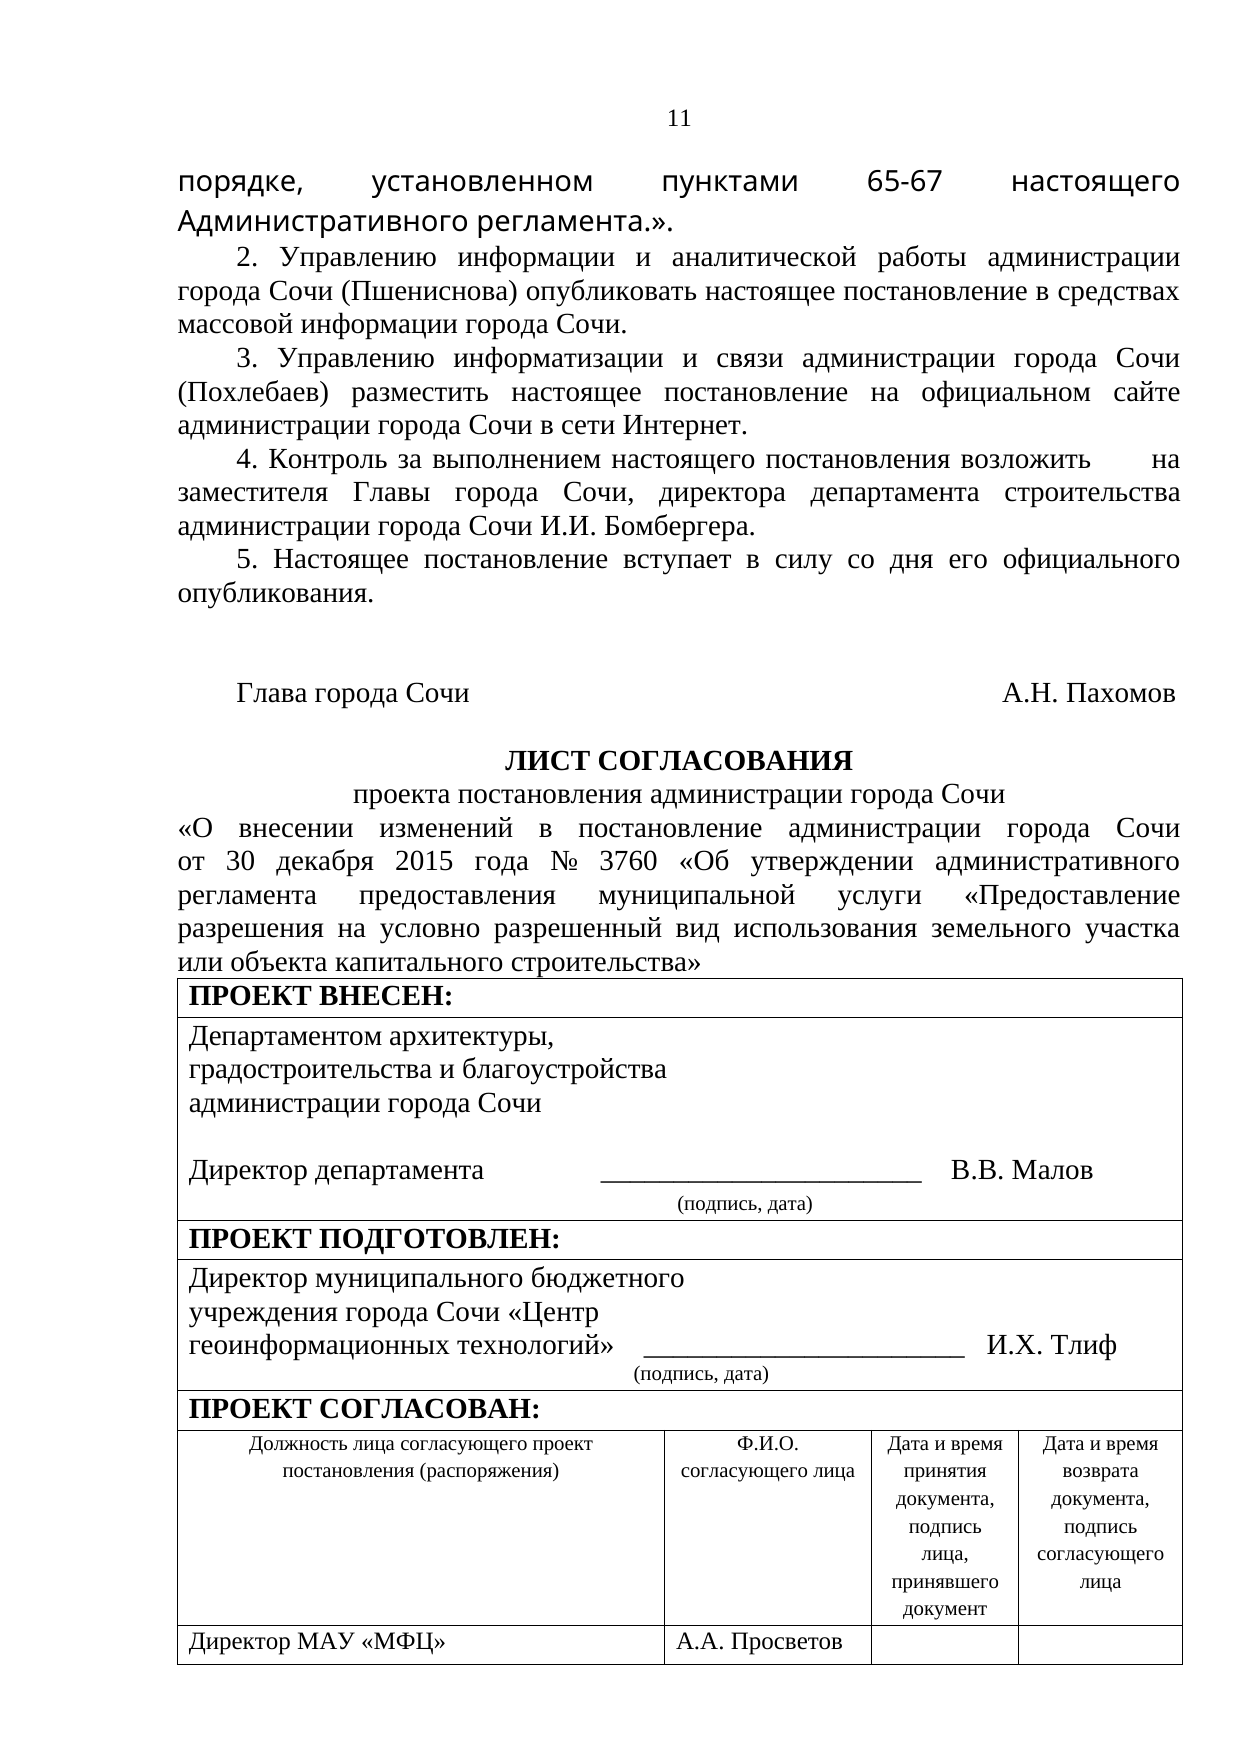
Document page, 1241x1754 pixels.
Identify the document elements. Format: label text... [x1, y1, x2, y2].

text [177, 160, 1181, 239]
table_cell Дата и время принятия документа, подпись лица, принявшего документ [872, 1431, 1018, 1625]
table_cell ПРОЕКТ ПОДГОТОВЛЕН: [178, 1221, 1182, 1259]
text 5. Настоящее постановление вступает в силу со дня его официального опубликования. [177, 541, 1181, 608]
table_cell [178, 1626, 664, 1664]
text «О внесении изменений в постановление администрации города Сочи от 30 декабря 2015 года № 3760 «Об утверждении административного регламента предоставления муниципальной услуги «Предоставление разрешения на условно разрешенный вид использования земельного участка или объекта капитального строительства» [177, 810, 1181, 977]
text 2. Управлению информации и аналитической работы администрации города Сочи (Пшениснова) опубликовать настоящее постановление в средствах массовой информации города Сочи. [177, 239, 1181, 340]
table_cell [1019, 1626, 1182, 1664]
table_cell Департаментом архитектуры, градостроительства и благоустройства администрации города Сочи Директор департамента ______________________ В.В. Малов (подпись, дата) [178, 1018, 1182, 1220]
table_cell Ф.И.О. согласующего лица [665, 1431, 871, 1625]
table_header ПРОЕКТ ВНЕСЕН: [178, 979, 1182, 1017]
table_cell Директор муниципального бюджетного учреждения города Сочи «Центр геоинформационных технологий» ______________________ И.Х. Тлиф (подпись, дата) [178, 1260, 1182, 1390]
text 3. Управлению информатизации и связи администрации города Сочи (Похлебаев) разместить настоящее постановление на официальном сайте администрации города Сочи в сети Интернет. [177, 340, 1181, 441]
table_cell ПРОЕКТ СОГЛАСОВАН: [178, 1391, 1182, 1430]
text проекта постановления администрации города Сочи [177, 776, 1181, 810]
table_cell А.А. Просветов [665, 1626, 871, 1664]
table_cell Дата и время возврата документа, подпись согласующего лица [1019, 1431, 1182, 1625]
text 4. Контроль за выполнением настоящего постановления возложить на заместителя Главы города Сочи, директора департамента строительства администрации города Сочи И.И. Бомбергера. [177, 441, 1181, 541]
text ЛИСТ СОГЛАСОВАНИЯ [177, 743, 1181, 776]
table_cell Должность лица согласующего проект постановления (распоряжения) [178, 1431, 664, 1625]
text Глава города Сочи А.Н. Пахомов [177, 676, 1181, 709]
table_cell [872, 1626, 1018, 1664]
